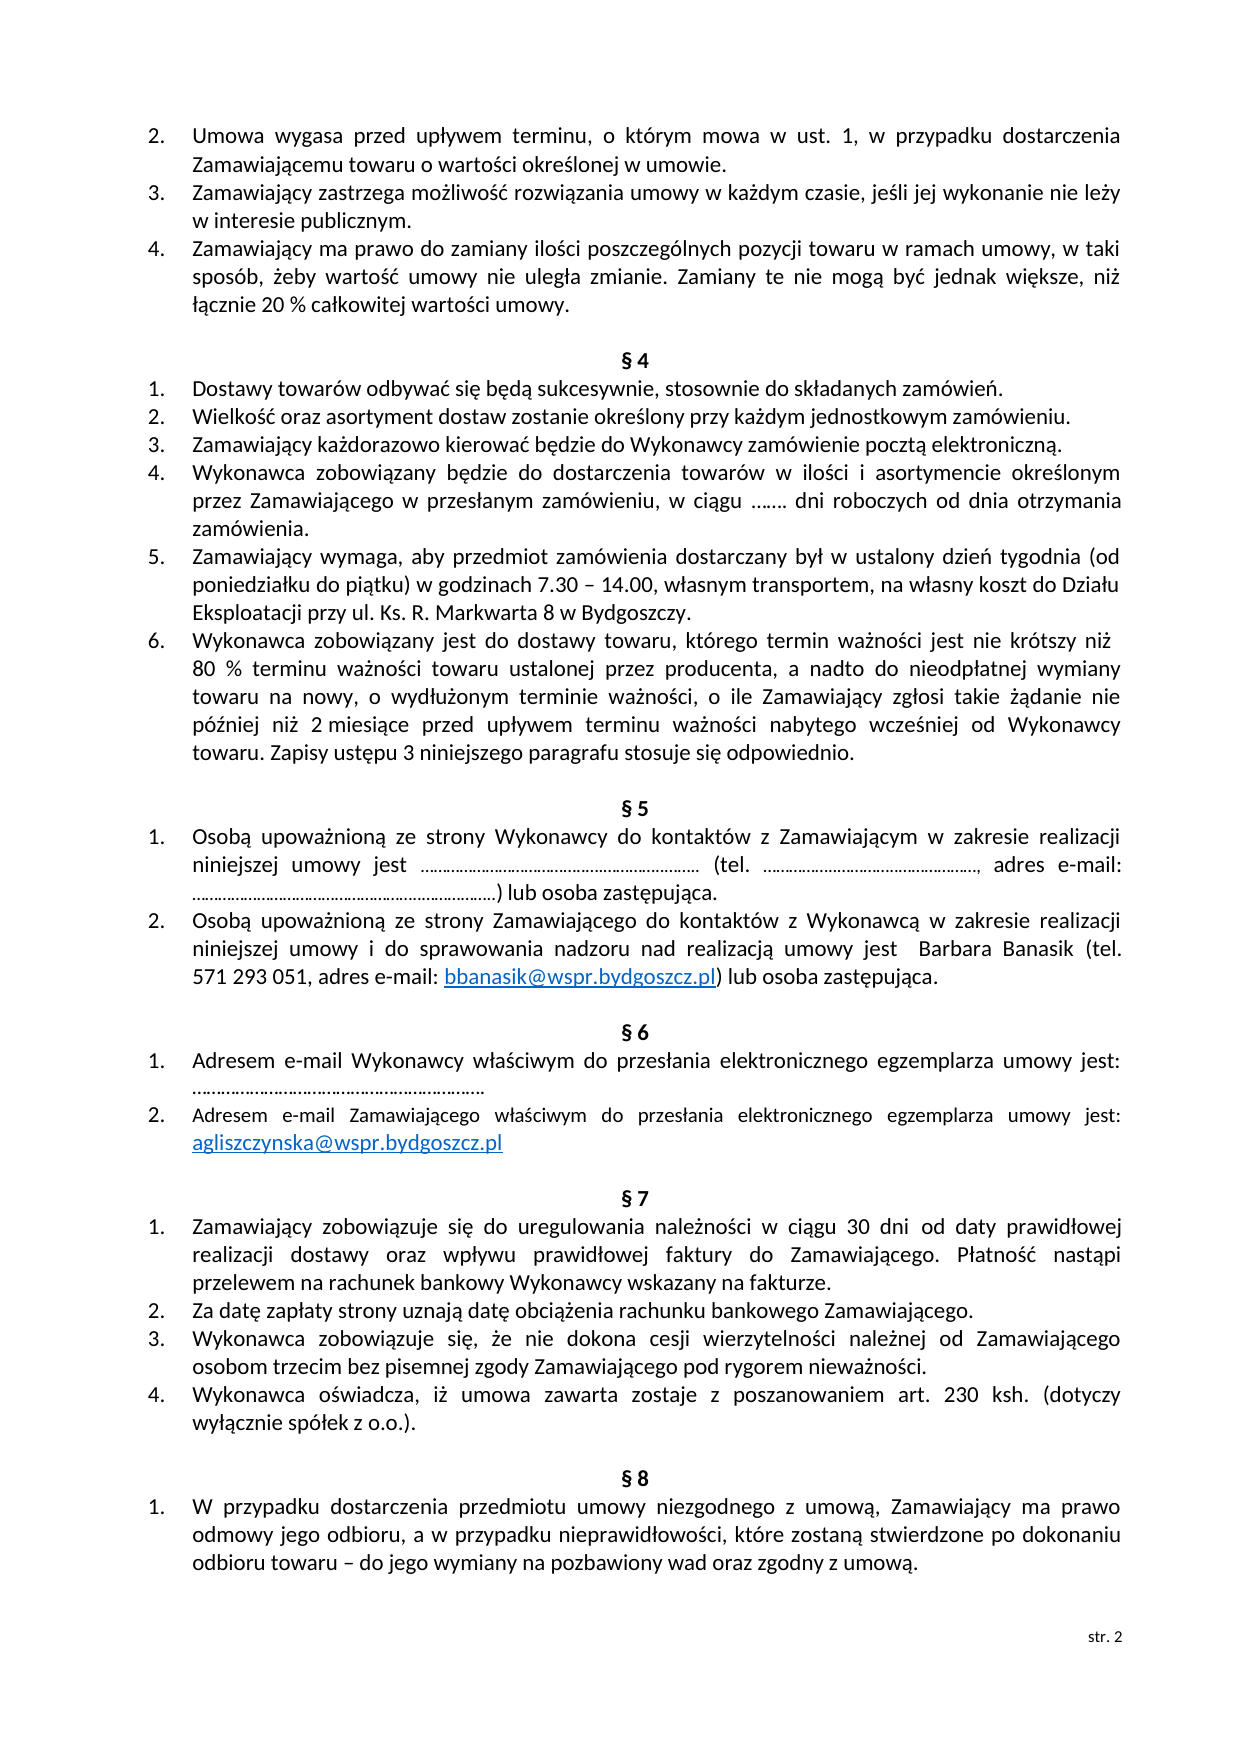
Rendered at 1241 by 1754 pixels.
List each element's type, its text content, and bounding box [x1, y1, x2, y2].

list Wielkość oraz asortyment dostaw zostanie określony przy każdym jednostkowym zamówieniu. [148, 402, 1122, 430]
list Zamawiający zastrzega możliwość rozwiązania umowy w każdym czasie, jeśli jej wykonanie nie leży w interesie publicznym. [148, 178, 1122, 234]
list W przypadku dostarczenia przedmiotu umowy niezgodnego z umową, Zamawiający ma prawo odmowy jego odbioru, a w przypadku nieprawidłowości, które zostaną stwierdzone po dokonaniu odbioru towaru – do jego wymiany na pozbawiony wad oraz zgodny z umową. [148, 1492, 1122, 1576]
list Wykonawca oświadcza, iż umowa zawarta zostaje z poszanowaniem art. 230 ksh. (dotyczy wyłącznie spółek z o.o.). [148, 1380, 1122, 1436]
text § 5 [148, 794, 1122, 822]
text § 4 [148, 346, 1122, 374]
list Wykonawca zobowiązany jest do dostawy towaru, którego termin ważności jest nie krótszy niż 80 % terminu ważności towaru ustalonej przez producenta, a nadto do nieodpłatnej wymiany towaru na nowy, o wydłużonym terminie ważności, o ile Zamawiający zgłosi takie żądanie nie później niż 2 miesiące przed upływem terminu ważności nabytego wcześniej od Wykonawcy towaru. Zapisy ustępu 3 niniejszego paragrafu stosuje się odpowiednio. [148, 626, 1122, 766]
list Osobą upoważnioną ze strony Wykonawcy do kontaktów z Zamawiającym w zakresie realizacji niniejszej umowy jest ………………………………..….…………..…….. (tel. ……………..…………..………………, adres e-mail: ……………………………………………..……………..) lub osoba zastępująca. [148, 822, 1122, 906]
list Wykonawca zobowiązany będzie do dostarczenia towarów w ilości i asortymencie określonym przez Zamawiającego w przesłanym zamówieniu, w ciągu ……. dni roboczych od dnia otrzymania zamówienia. [148, 458, 1122, 542]
list Zamawiający ma prawo do zamiany ilości poszczególnych pozycji towaru w ramach umowy, w taki sposób, żeby wartość umowy nie uległa zmianie. Zamiany te nie mogą być jednak większe, niż łącznie 20 % całkowitej wartości umowy. [148, 234, 1122, 318]
text § 8 [148, 1464, 1122, 1492]
list Zamawiający każdorazowo kierować będzie do Wykonawcy zamówienie pocztą elektroniczną. [148, 430, 1122, 458]
list Zamawiający wymaga, aby przedmiot zamówienia dostarczany był w ustalony dzień tygodnia (od poniedziałku do piątku) w godzinach 7.30 – 14.00, własnym transportem, na własny koszt do Działu Eksploatacji przy ul. Ks. R. Markwarta 8 w Bydgoszczy. [148, 542, 1122, 626]
list Adresem e-mail Wykonawcy właściwym do przesłania elektronicznego egzemplarza umowy jest: ……………………………………………………. [148, 1046, 1122, 1100]
list Zamawiający zobowiązuje się do uregulowania należności w ciągu 30 dni od daty prawidłowej realizacji dostawy oraz wpływu prawidłowej faktury do Zamawiającego. Płatność nastąpi przelewem na rachunek bankowy Wykonawcy wskazany na fakturze. [148, 1212, 1122, 1296]
list Za datę zapłaty strony uznają datę obciążenia rachunku bankowego Zamawiającego. [148, 1296, 1122, 1324]
text § 6 [148, 1018, 1122, 1046]
list Adresem e-mail Zamawiającego właściwym do przesłania elektronicznego egzemplarza umowy jest: agliszczynska@wspr.bydgoszcz.pl [148, 1100, 1122, 1156]
list Umowa wygasa przed upływem terminu, o którym mowa w ust. 1, w przypadku dostarczenia Zamawiającemu towaru o wartości określonej w umowie. [148, 122, 1122, 178]
text § 7 [148, 1184, 1122, 1212]
list Osobą upoważnioną ze strony Zamawiającego do kontaktów z Wykonawcą w zakresie realizacji niniejszej umowy i do sprawowania nadzoru nad realizacją umowy jest Barbara Banasik (tel. 571 293 051, adres e-mail: bbanasik@wspr.bydgoszcz.pl) lub osoba zastępująca. [148, 906, 1122, 990]
list Dostawy towarów odbywać się będą sukcesywnie, stosownie do składanych zamówień. [148, 374, 1122, 402]
list Wykonawca zobowiązuje się, że nie dokona cesji wierzytelności należnej od Zamawiającego osobom trzecim bez pisemnej zgody Zamawiającego pod rygorem nieważności. [148, 1324, 1122, 1380]
